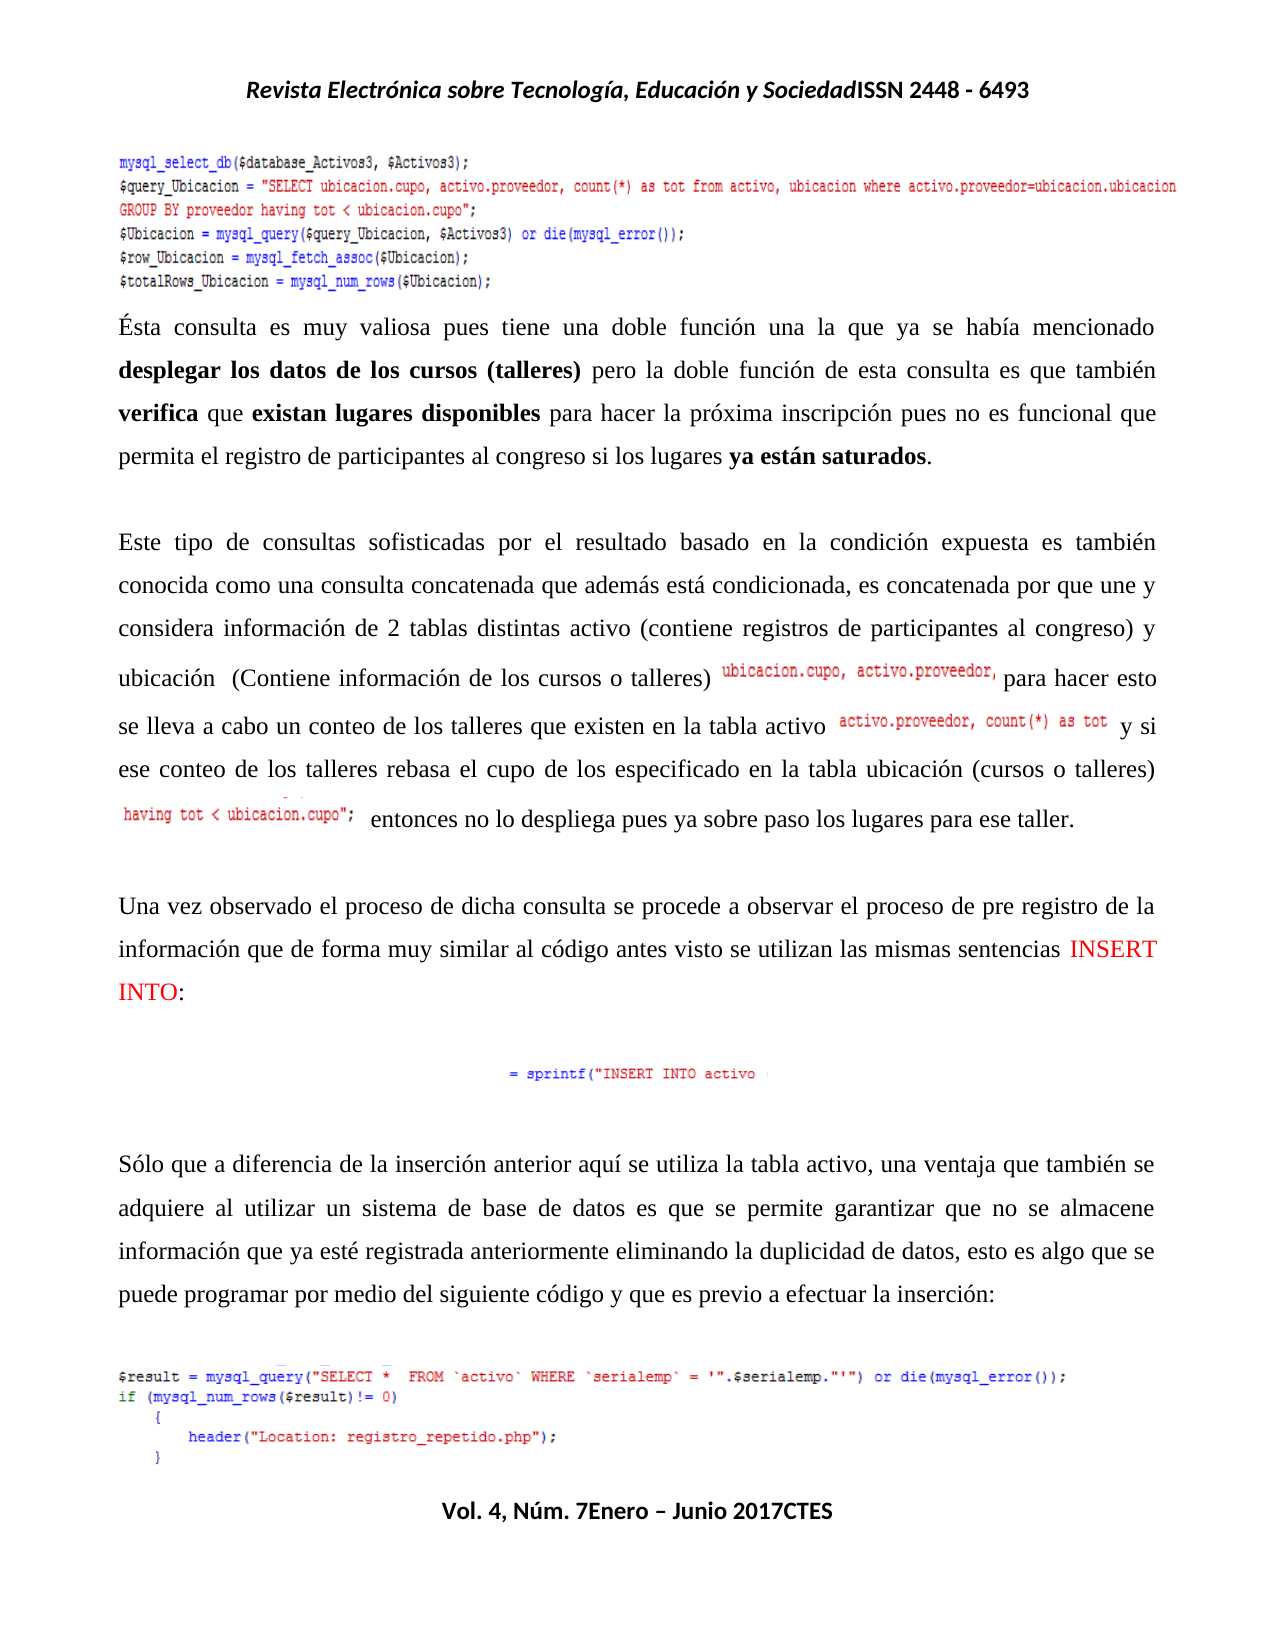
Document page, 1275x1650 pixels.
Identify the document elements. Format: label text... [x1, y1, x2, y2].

text Ésta consulta es muy valiosa pues tiene una doble función una la que ya se había mencionado desplegar los datos de los cursos (talleres) pero la doble función de esta consulta es que también verifica que existan lugares disponibles para hacer la próxima inscripción pues no es funcional que permita el registro de participantes al congreso si los lugares ya están saturados. [118, 312, 1157, 470]
text Una vez observado el proceso de dicha consulta se procede a observar el proceso de pre registro de la información que de forma muy similar al código antes visto se utilizan las mismas sentencias INSERT INTO: [118, 891, 1157, 1006]
picture [835, 706, 1113, 735]
text Sólo que a diferencia de la inserción anterior aquí se utiliza la tabla activo, una ventaja que también se adquiere al utilizar un sistema de base de datos es que se permite garantizar que no se almacene información que ya esté registrada anteriormente eliminando la duplicidad de datos, esto es algo que se puede programar por medio del siguiente código y que es previo a efectuar la inserción: [118, 1149, 1157, 1308]
picture [118, 797, 358, 828]
picture [719, 656, 995, 687]
picture [507, 1063, 768, 1087]
picture [118, 1365, 1082, 1471]
picture [118, 148, 1183, 298]
text Este tipo de consultas sofisticadas por el resultado basado en la condición expuesta es también conocida como una consulta concatenada que además está condicionada, es concatenada por que une y considera información de 2 tablas distintas activo (contiene registros de participantes al congreso) y ubicación (Contiene información de los cursos o talleres) para hacer esto se lleva a cabo un conteo de los talleres que existen en la tabla activo y si ese conteo de los talleres rebasa el cupo de los especificado en la tabla ubicación (cursos o talleres) entonces no lo despliega pues ya sobre paso los lugares para ese taller. [118, 527, 1157, 833]
